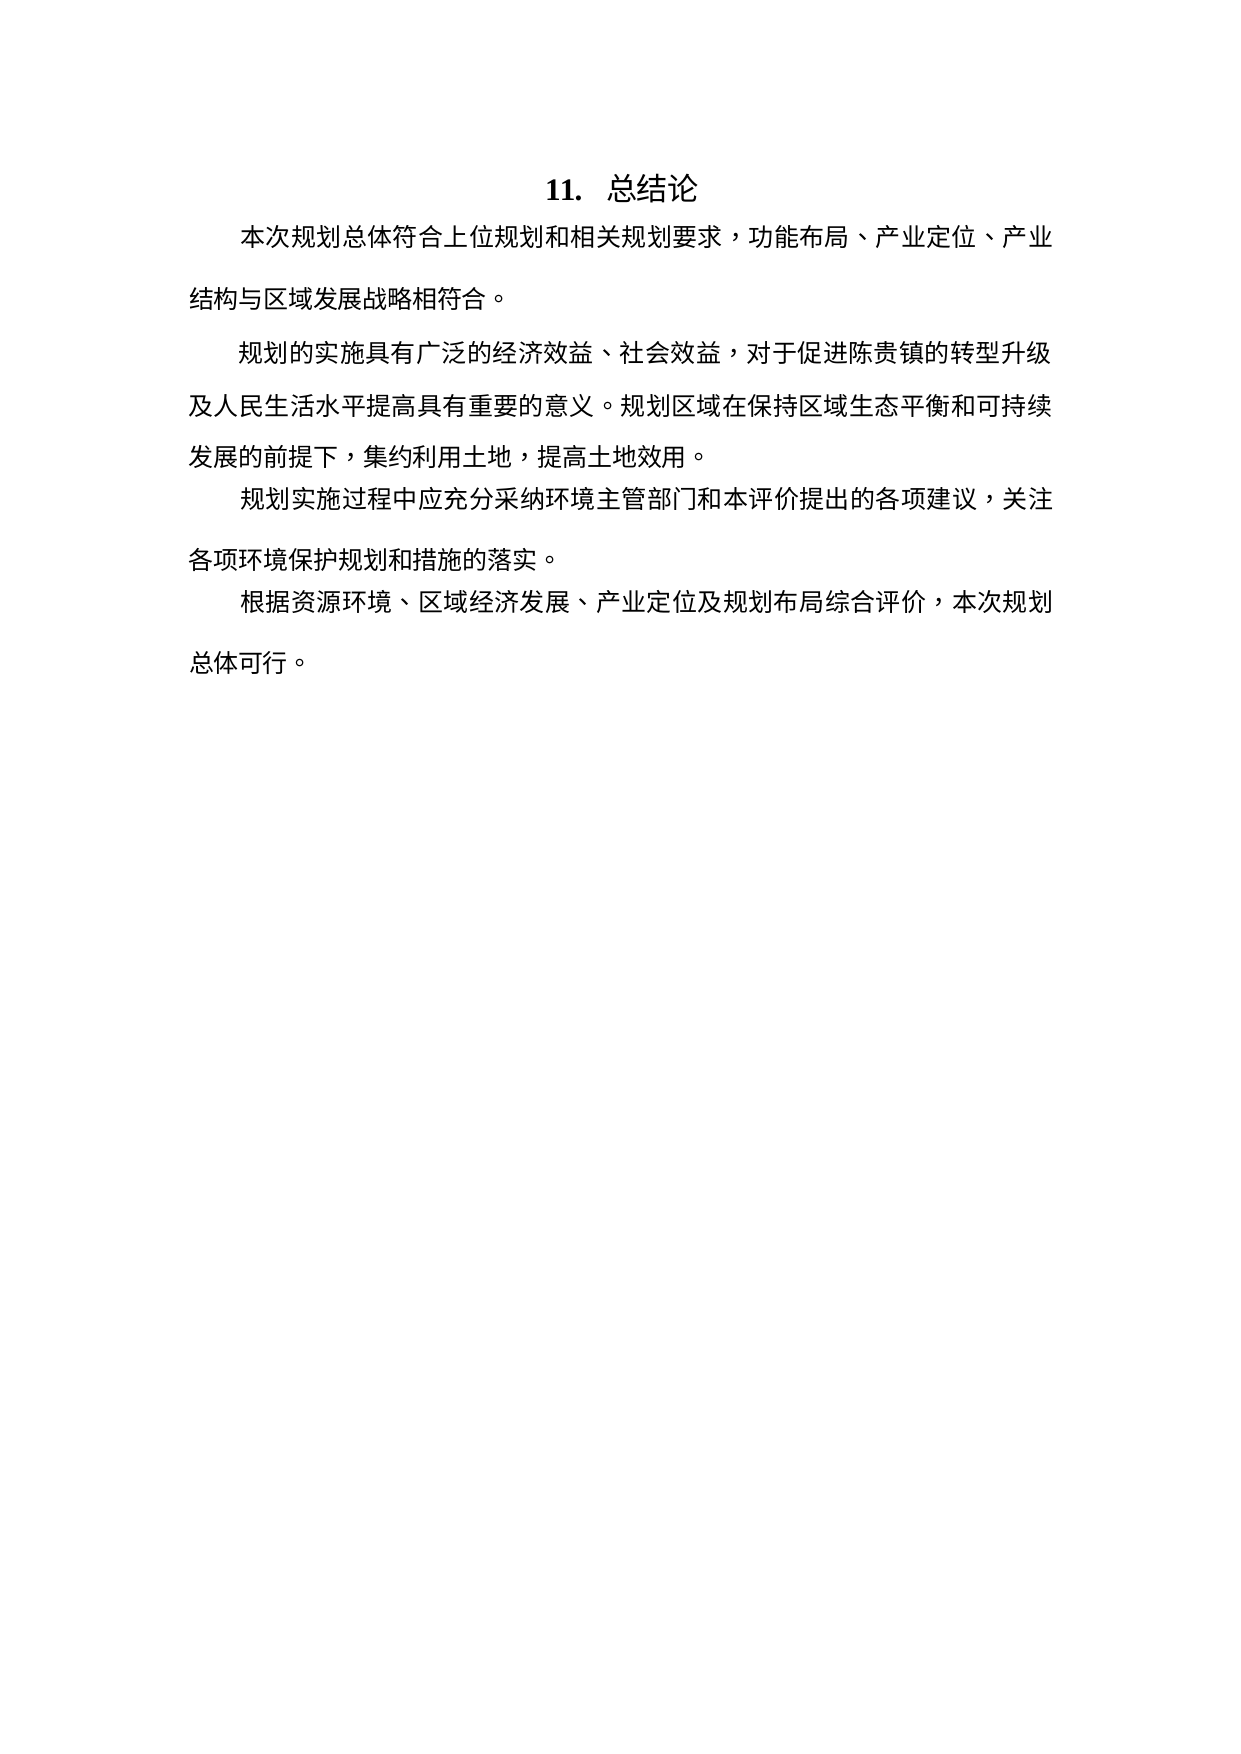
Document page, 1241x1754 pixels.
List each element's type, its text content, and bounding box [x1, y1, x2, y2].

text 规划实施过程中应充分采纳环境主管部门和本评价提出的各项建议，关注 [186, 494, 1053, 545]
text 规划的实施具有广泛的经济效益、社会效益，对于促进陈贵镇的转型升级 及人民生活水平提高具有重要的意义。规划区域在保持区域生态平衡和可持续 [188, 336, 1053, 423]
text 发展的前提下，集约利用土地，提高土地效用。 [189, 442, 1054, 473]
text 本次规划总体符合上位规划和相关规划要求，功能布局、产业定位、产业 [186, 232, 1053, 283]
text 各项环境保护规划和措施的落实。 [189, 545, 1054, 576]
text 根据资源环境、区域经济发展、产业定位及规划布局综合评价，本次规划 [186, 597, 1053, 648]
text 结构与区域发展战略相符合。 [189, 283, 1054, 314]
text 11. 总结论 [545, 168, 1054, 208]
text 总体可行。 [189, 648, 1054, 679]
